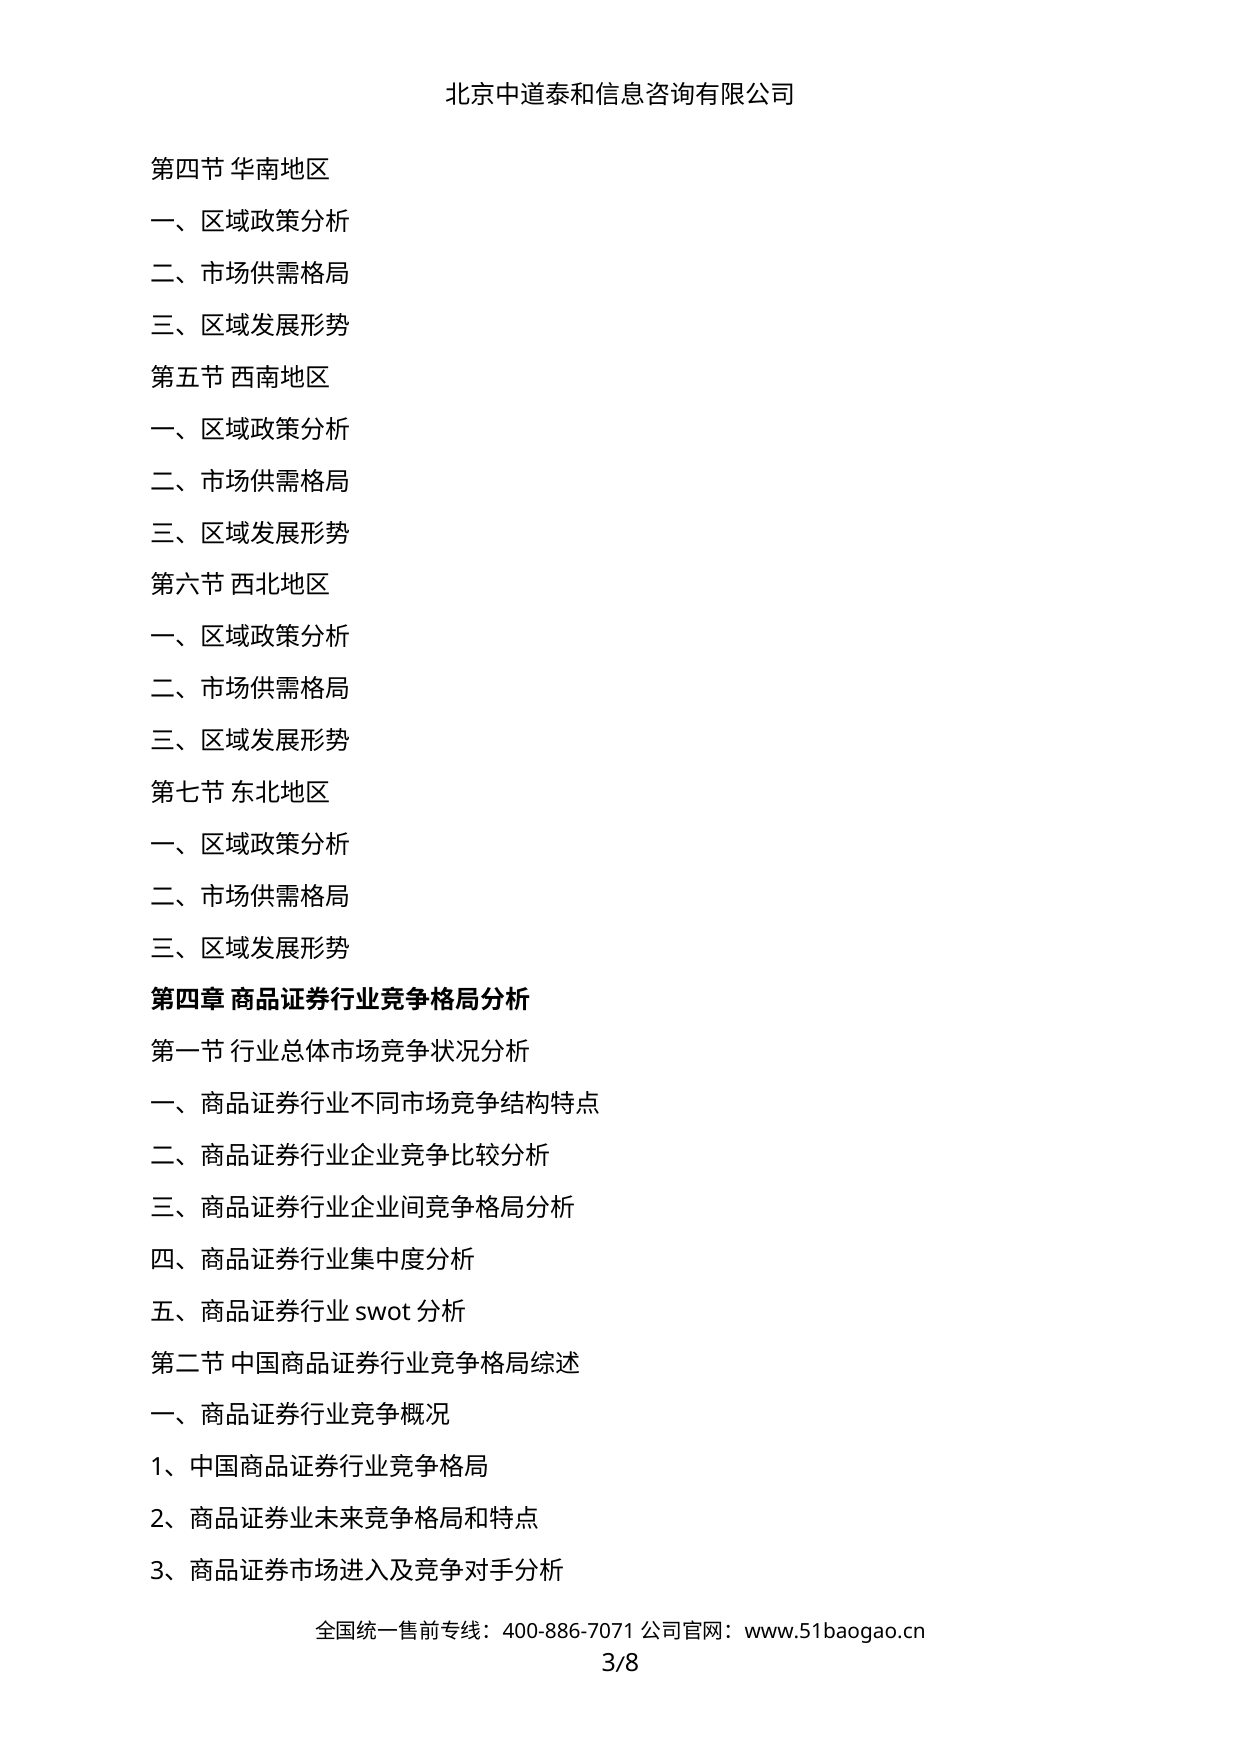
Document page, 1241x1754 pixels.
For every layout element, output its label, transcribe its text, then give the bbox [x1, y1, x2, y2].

text 一、商品证券行业不同市场竞争结构特点 [150, 1084, 1090, 1120]
text 一、区域政策分析 [150, 617, 1090, 653]
text 第四节 华南地区 [150, 150, 1090, 186]
text 三、区域发展形势 [150, 306, 1090, 342]
text 一、区域政策分析 [150, 202, 1090, 238]
text 一、商品证券行业竞争概况 [150, 1395, 1090, 1431]
text 二、市场供需格局 [150, 876, 1090, 912]
text 三、区域发展形势 [150, 928, 1090, 964]
text 二、市场供需格局 [150, 461, 1090, 497]
text 三、区域发展形势 [150, 513, 1090, 549]
text 1、中国商品证券行业竞争格局 [150, 1447, 1090, 1483]
text 第五节 西南地区 [150, 357, 1090, 394]
text 三、区域发展形势 [150, 721, 1090, 757]
text 2、商品证券业未来竞争格局和特点 [150, 1499, 1090, 1535]
text 3、商品证券市场进入及竞争对手分析 [150, 1551, 1090, 1587]
text 第七节 东北地区 [150, 772, 1090, 809]
text 二、商品证券行业企业竞争比较分析 [150, 1136, 1090, 1172]
text 第六节 西北地区 [150, 565, 1090, 601]
text 二、市场供需格局 [150, 254, 1090, 290]
text 第一节 行业总体市场竞争状况分析 [150, 1032, 1090, 1068]
text 三、商品证券行业企业间竞争格局分析 [150, 1187, 1090, 1224]
text 四、商品证券行业集中度分析 [150, 1239, 1090, 1276]
text 二、市场供需格局 [150, 669, 1090, 705]
text 第二节 中国商品证券行业竞争格局综述 [150, 1343, 1090, 1379]
text 一、区域政策分析 [150, 824, 1090, 861]
text 一、区域政策分析 [150, 409, 1090, 446]
text 五、商品证券行业swot分析 [150, 1291, 1090, 1327]
text 第四章 商品证券行业竞争格局分析 [150, 980, 1090, 1016]
